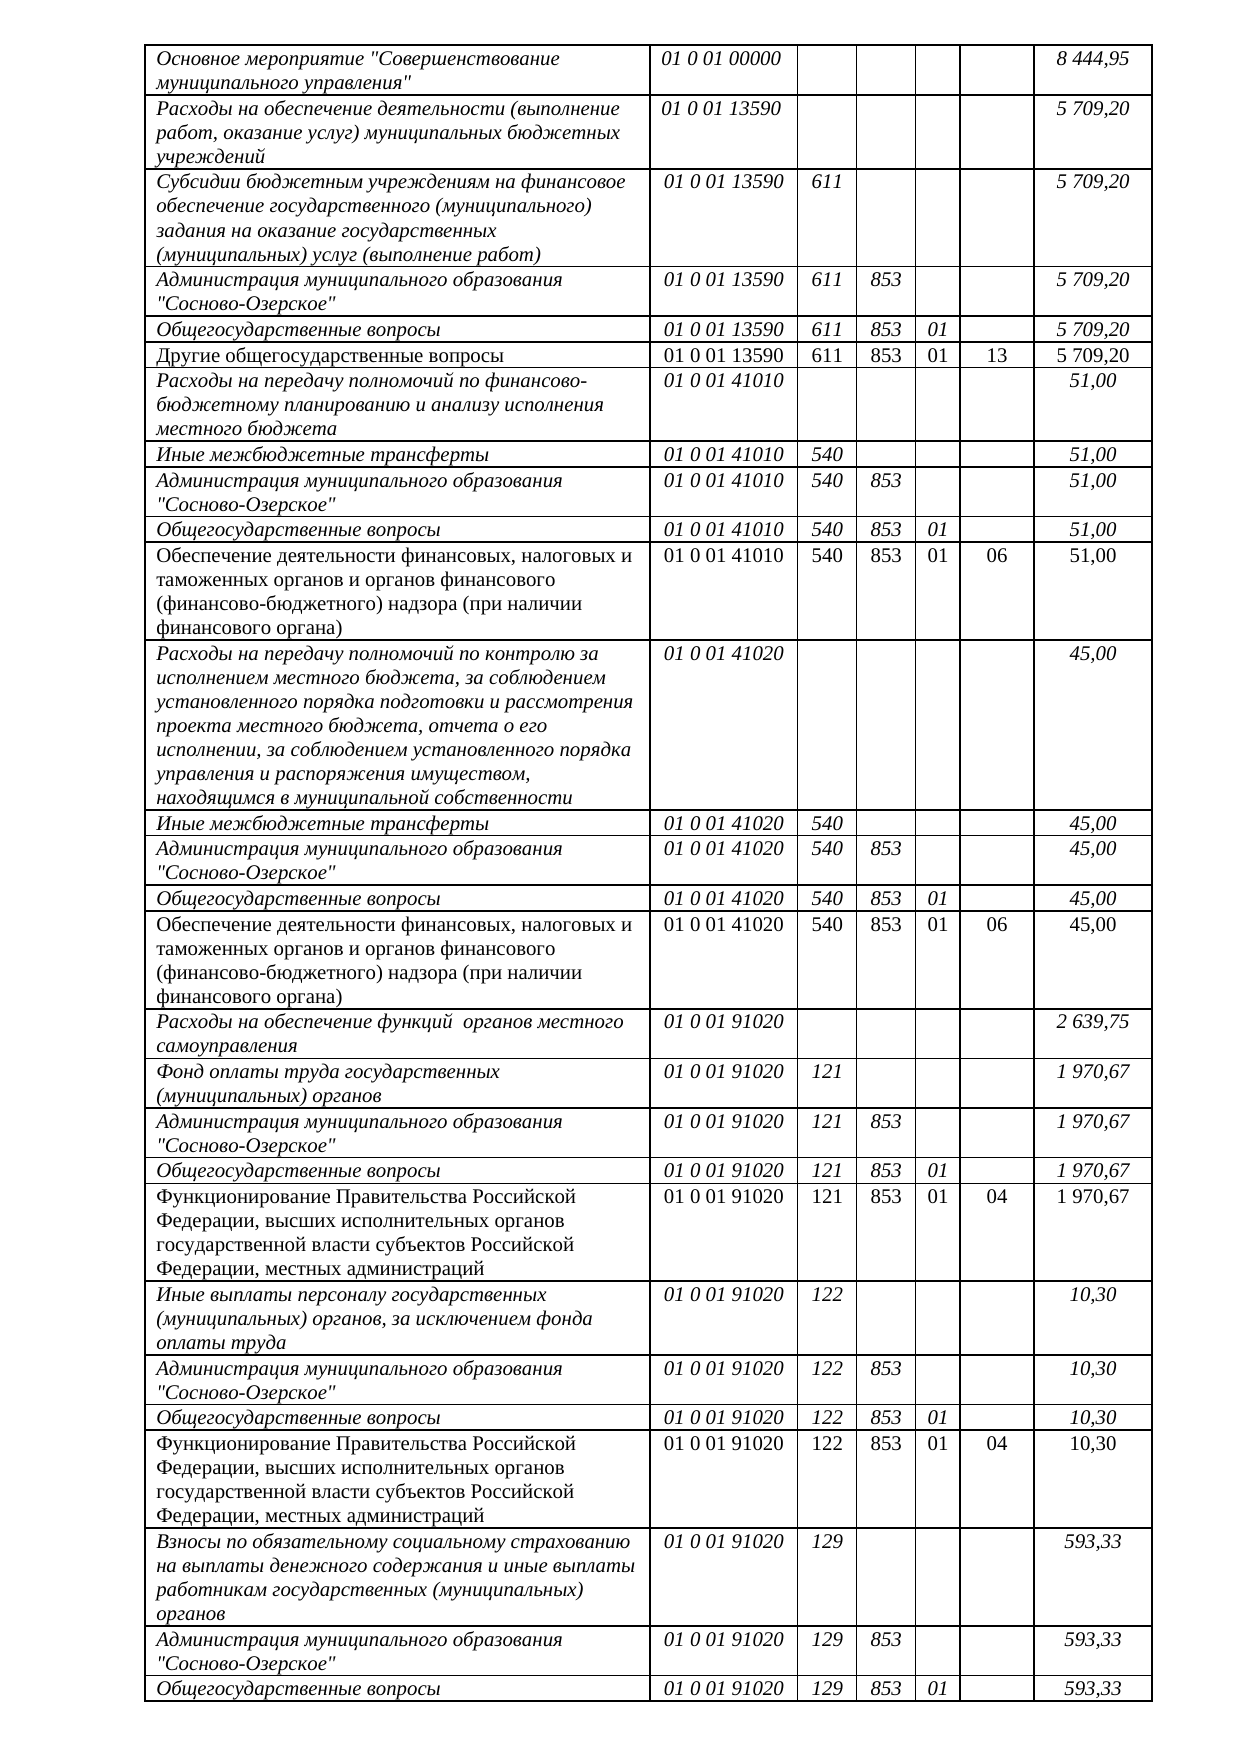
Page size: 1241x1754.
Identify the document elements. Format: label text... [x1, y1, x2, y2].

table_cell 01 0 01 91020 [651, 1431, 797, 1527]
table_cell 45,00 [1035, 811, 1151, 835]
table_cell [961, 1405, 1033, 1429]
table_cell [916, 46, 959, 94]
table_cell [961, 836, 1033, 884]
table_cell 5 709,20 [1035, 317, 1151, 341]
table_cell 853 [857, 1676, 915, 1700]
table_cell 45,00 [1035, 641, 1151, 809]
table_cell 01 0 01 41020 [651, 836, 797, 884]
table_cell 5 709,20 [1035, 343, 1151, 367]
table_cell 01 0 01 41010 [651, 368, 797, 440]
table_cell 121 [798, 1158, 856, 1182]
table_cell 45,00 [1035, 836, 1151, 884]
table_cell Администрация муниципального образования "Сосново-Озерское" [146, 1627, 649, 1675]
table_cell 01 0 01 13590 [651, 343, 797, 367]
table_cell 853 [857, 1109, 915, 1157]
table_cell [961, 170, 1033, 266]
table_cell [961, 1627, 1033, 1675]
table_cell Общегосударственные вопросы [146, 1158, 649, 1182]
table_cell 51,00 [1035, 517, 1151, 541]
table_cell 8 444,95 [1035, 46, 1151, 94]
table_cell 593,33 [1035, 1627, 1151, 1675]
table_cell 01 0 01 91020 [651, 1529, 797, 1625]
table_cell [916, 368, 959, 440]
table_cell 01 [916, 1184, 959, 1280]
table_cell 01 [916, 1676, 959, 1700]
table_cell [961, 1158, 1033, 1182]
table_cell Другие общегосударственные вопросы [146, 343, 649, 367]
table_cell [916, 836, 959, 884]
table_cell Общегосударственные вопросы [146, 1405, 649, 1429]
table_cell Иные выплаты персоналу государственных (муниципальных) органов, за исключением фонда оплаты труда [146, 1282, 649, 1354]
table_cell [961, 317, 1033, 341]
table_cell [961, 1282, 1033, 1354]
table_cell 853 [857, 836, 915, 884]
table_cell Иные межбюджетные трансферты [146, 442, 649, 466]
table_cell 06 [961, 543, 1033, 639]
table_cell 853 [857, 1184, 915, 1280]
table_cell 121 [798, 1059, 856, 1107]
table_cell [961, 517, 1033, 541]
table_cell 122 [798, 1282, 856, 1354]
table_cell [961, 1059, 1033, 1107]
table_cell [857, 170, 915, 266]
table_cell 01 0 01 13590 [651, 317, 797, 341]
table_cell 01 0 01 91020 [651, 1356, 797, 1404]
table_cell 10,30 [1035, 1356, 1151, 1404]
table_cell [961, 886, 1033, 910]
table_cell 853 [857, 886, 915, 910]
table_cell 04 [961, 1431, 1033, 1527]
table_cell 611 [798, 317, 856, 341]
table_cell 01 0 01 91020 [651, 1059, 797, 1107]
table_cell 853 [857, 1627, 915, 1675]
table_cell Субсидии бюджетным учреждениям на финансовое обеспечение государственного (муниципального) задания на оказание государственных (муниципальных) услуг (выполнение работ) [146, 170, 649, 266]
table_cell 853 [857, 1356, 915, 1404]
table_cell [961, 1010, 1033, 1057]
table_cell 01 0 01 91020 [651, 1282, 797, 1354]
table_cell 122 [798, 1405, 856, 1429]
table_cell 540 [798, 912, 856, 1008]
table_cell [916, 1627, 959, 1675]
table_cell [916, 1282, 959, 1354]
table_cell [961, 641, 1033, 809]
table_cell [961, 1356, 1033, 1404]
table_cell [916, 170, 959, 266]
table_cell [857, 46, 915, 94]
table_cell [857, 96, 915, 168]
table_cell 45,00 [1035, 912, 1151, 1008]
table_cell Расходы на обеспечение деятельности (выполнение работ, оказание услуг) муниципальных бюджетных учреждений [146, 96, 649, 168]
table_cell Общегосударственные вопросы [146, 317, 649, 341]
table_cell 01 [916, 1405, 959, 1429]
table_cell 01 0 01 13590 [651, 267, 797, 315]
table_cell 1 970,67 [1035, 1158, 1151, 1182]
table_cell 540 [798, 543, 856, 639]
table_cell 01 0 01 91020 [651, 1627, 797, 1675]
table_cell 01 0 01 41020 [651, 886, 797, 910]
table_cell Администрация муниципального образования "Сосново-Озерское" [146, 1356, 649, 1404]
table_cell 01 0 01 91020 [651, 1158, 797, 1182]
table_cell [798, 1010, 856, 1057]
table_cell [798, 641, 856, 809]
table_cell [961, 811, 1033, 835]
table_cell 01 0 01 00000 [651, 46, 797, 94]
table_cell Обеспечение деятельности финансовых, налоговых и таможенных органов и органов финансового (финансово-бюджетного) надзора (при наличии финансового органа) [146, 912, 649, 1008]
table_cell 540 [798, 517, 856, 541]
table_cell [961, 468, 1033, 516]
table_cell 01 0 01 13590 [651, 170, 797, 266]
table_cell 10,30 [1035, 1431, 1151, 1527]
table_cell Обеспечение деятельности финансовых, налоговых и таможенных органов и органов финансового (финансово-бюджетного) надзора (при наличии финансового органа) [146, 543, 649, 639]
table_cell Основное мероприятие "Совершенствование муниципального управления" [146, 46, 649, 94]
table_cell [857, 1282, 915, 1354]
table_cell Расходы на обеспечение функций органов местного самоуправления [146, 1010, 649, 1057]
table_cell 540 [798, 836, 856, 884]
table_cell Администрация муниципального образования "Сосново-Озерское" [146, 267, 649, 315]
table_cell 540 [798, 442, 856, 466]
table_cell 01 0 01 91020 [651, 1405, 797, 1429]
table_cell 01 0 01 41010 [651, 442, 797, 466]
table_cell 129 [798, 1529, 856, 1625]
table_cell 01 [916, 912, 959, 1008]
table_cell Администрация муниципального образования "Сосново-Озерское" [146, 836, 649, 884]
table_cell 540 [798, 886, 856, 910]
table_cell 122 [798, 1431, 856, 1527]
table_cell [916, 1059, 959, 1107]
table_cell 01 0 01 91020 [651, 1676, 797, 1700]
table_cell [857, 1010, 915, 1057]
table_cell 853 [857, 1158, 915, 1182]
table_cell 04 [961, 1184, 1033, 1280]
table_cell 853 [857, 1405, 915, 1429]
table_cell [916, 1356, 959, 1404]
table_cell [798, 96, 856, 168]
table_cell 611 [798, 343, 856, 367]
table_cell [916, 442, 959, 466]
table_cell [961, 1529, 1033, 1625]
table_cell 01 [916, 317, 959, 341]
table_cell [961, 46, 1033, 94]
table_cell 01 0 01 41010 [651, 543, 797, 639]
table_cell 51,00 [1035, 442, 1151, 466]
table_cell [961, 1676, 1033, 1700]
table_cell [916, 641, 959, 809]
table_cell [916, 1109, 959, 1157]
table_cell [961, 368, 1033, 440]
table_cell 611 [798, 267, 856, 315]
table_cell Расходы на передачу полномочий по контролю за исполнением местного бюджета, за соблюдением установленного порядка подготовки и рассмотрения проекта местного бюджета, отчета о его исполнении, за соблюдением установленного порядка управления и распоряжения имуществом, находящимся в муниципальной собственности [146, 641, 649, 809]
table_cell 853 [857, 912, 915, 1008]
table_cell 1 970,67 [1035, 1184, 1151, 1280]
table_cell Администрация муниципального образования "Сосново-Озерское" [146, 1109, 649, 1157]
table_cell 853 [857, 1431, 915, 1527]
table_cell 01 [916, 517, 959, 541]
table_cell 122 [798, 1356, 856, 1404]
table_cell Общегосударственные вопросы [146, 517, 649, 541]
table_cell [798, 368, 856, 440]
table_cell 01 0 01 13590 [651, 96, 797, 168]
table_cell Взносы по обязательному социальному страхованию на выплаты денежного содержания и иные выплаты работникам государственных (муниципальных) органов [146, 1529, 649, 1625]
table_cell 121 [798, 1184, 856, 1280]
table_cell [916, 267, 959, 315]
table_cell 01 0 01 41010 [651, 468, 797, 516]
table_cell 853 [857, 517, 915, 541]
table_cell 1 970,67 [1035, 1059, 1151, 1107]
table_cell 01 0 01 41020 [651, 641, 797, 809]
table_cell [961, 1109, 1033, 1157]
table_cell 10,30 [1035, 1405, 1151, 1429]
table_cell 45,00 [1035, 886, 1151, 910]
table_cell 5 709,20 [1035, 170, 1151, 266]
table_cell Иные межбюджетные трансферты [146, 811, 649, 835]
table_cell Администрация муниципального образования "Сосново-Озерское" [146, 468, 649, 516]
table_cell 540 [798, 468, 856, 516]
table_cell [857, 1059, 915, 1107]
table_cell 593,33 [1035, 1676, 1151, 1700]
table_cell [961, 267, 1033, 315]
table_cell 129 [798, 1627, 856, 1675]
table_cell 06 [961, 912, 1033, 1008]
table_cell 129 [798, 1676, 856, 1700]
table_cell Общегосударственные вопросы [146, 1676, 649, 1700]
table_cell 13 [961, 343, 1033, 367]
table_cell [916, 468, 959, 516]
table_cell 51,00 [1035, 543, 1151, 639]
table_cell 853 [857, 343, 915, 367]
table_cell Расходы на передачу полномочий по финансово-бюджетному планированию и анализу исполнения местного бюджета [146, 368, 649, 440]
table_cell [916, 1010, 959, 1057]
table_cell 01 0 01 41020 [651, 811, 797, 835]
table_cell 10,30 [1035, 1282, 1151, 1354]
table_cell 01 0 01 91020 [651, 1010, 797, 1057]
table_cell 853 [857, 543, 915, 639]
table_cell [857, 442, 915, 466]
table_cell 1 970,67 [1035, 1109, 1151, 1157]
table_cell [857, 1529, 915, 1625]
table_cell [857, 811, 915, 835]
table_cell 51,00 [1035, 468, 1151, 516]
table_cell 540 [798, 811, 856, 835]
table_cell 01 [916, 543, 959, 639]
table_cell Общегосударственные вопросы [146, 886, 649, 910]
table_cell [798, 46, 856, 94]
table_cell 121 [798, 1109, 856, 1157]
table_cell [916, 96, 959, 168]
table_cell 853 [857, 317, 915, 341]
table_cell 853 [857, 267, 915, 315]
table_cell [961, 442, 1033, 466]
table_cell 2 639,75 [1035, 1010, 1151, 1057]
table_cell [961, 96, 1033, 168]
table_cell 853 [857, 468, 915, 516]
table_cell 01 0 01 41010 [651, 517, 797, 541]
table_cell 611 [798, 170, 856, 266]
table_cell 01 0 01 91020 [651, 1184, 797, 1280]
table_cell 01 [916, 886, 959, 910]
table_cell 01 [916, 343, 959, 367]
table_cell 01 0 01 41020 [651, 912, 797, 1008]
table_cell Фонд оплаты труда государственных (муниципальных) органов [146, 1059, 649, 1107]
table_cell 5 709,20 [1035, 267, 1151, 315]
table_cell [916, 811, 959, 835]
table_cell 01 [916, 1158, 959, 1182]
table_cell 5 709,20 [1035, 96, 1151, 168]
table_cell 01 0 01 91020 [651, 1109, 797, 1157]
table_cell 593,33 [1035, 1529, 1151, 1625]
table_cell 51,00 [1035, 368, 1151, 440]
table_cell [857, 368, 915, 440]
table_cell [916, 1529, 959, 1625]
table_cell 01 [916, 1431, 959, 1527]
table_cell [857, 641, 915, 809]
